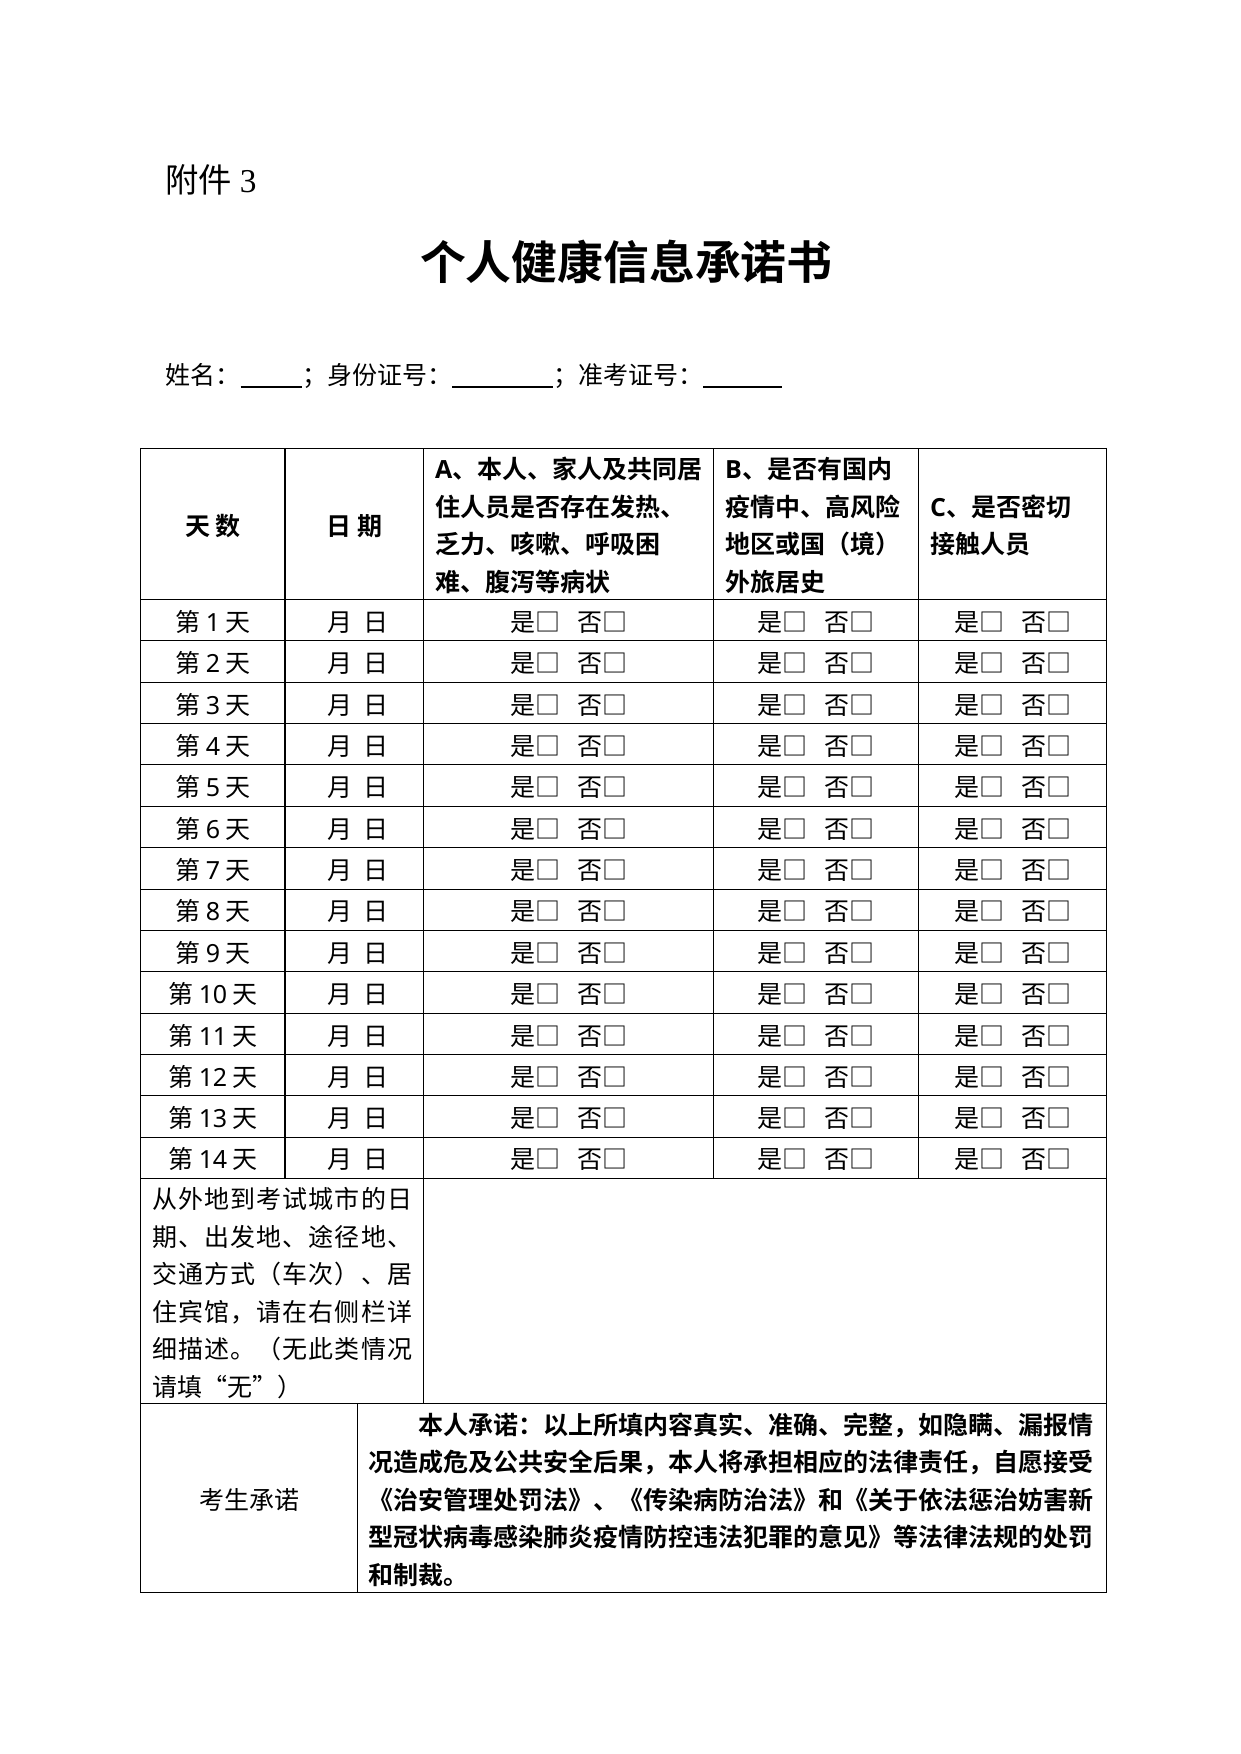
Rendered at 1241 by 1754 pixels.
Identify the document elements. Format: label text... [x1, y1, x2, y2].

table_cell 第2天 [141, 641, 284, 682]
table_cell 是□ 否□ [714, 1096, 918, 1137]
table_cell 月 日 [286, 600, 423, 640]
table_cell 是□ 否□ [919, 848, 1106, 888]
table_cell 是□ 否□ [424, 765, 713, 806]
table_cell 是□ 否□ [714, 890, 918, 930]
table_cell 是□ 否□ [424, 807, 713, 847]
table_cell 第6天 [141, 807, 284, 847]
table_cell 考生承诺 [141, 1404, 357, 1592]
table_cell 第10天 [141, 972, 284, 1012]
table_cell 月 日 [286, 848, 423, 888]
table_cell 是□ 否□ [424, 1014, 713, 1054]
table_cell 本人承诺：以上所填内容真实、准确、完整，如隐瞒、漏报情况造成危及公共安全后果，本人将承担相应的法律责任，自愿接受《治安管理处罚法》、《传染病防治法》和《关于依法惩治妨害新型冠状病毒感染肺炎疫情防控违法犯罪的意见》等法律法规的处罚和制裁。 [358, 1404, 1106, 1592]
table_cell 第14天 [141, 1138, 284, 1178]
table_cell 是□ 否□ [714, 600, 918, 640]
table_cell 第11天 [141, 1014, 284, 1054]
table_cell 第12天 [141, 1055, 284, 1095]
table_cell 是□ 否□ [424, 724, 713, 764]
table_header 天 数 [141, 449, 284, 599]
table_cell 是□ 否□ [919, 641, 1106, 682]
table_cell 是□ 否□ [424, 1096, 713, 1137]
table_cell 是□ 否□ [919, 890, 1106, 930]
table_cell 是□ 否□ [919, 724, 1106, 764]
table_cell 第1天 [141, 600, 284, 640]
table_cell 月 日 [286, 972, 423, 1012]
table_cell 月 日 [286, 1096, 423, 1137]
table_cell 是□ 否□ [919, 1055, 1106, 1095]
table_header C、是否密切接触人员 [919, 449, 1106, 599]
table_cell 是□ 否□ [919, 765, 1106, 806]
table_cell 从外地到考试城市的日期、出发地、途径地、交通方式（车次）、居住宾馆，请在右侧栏详细描述。（无此类情况请填“无”） [141, 1179, 423, 1403]
table_cell 是□ 否□ [919, 807, 1106, 847]
table_cell 月 日 [286, 1138, 423, 1178]
table_header 日 期 [286, 449, 423, 599]
table_cell 是□ 否□ [424, 890, 713, 930]
table_cell 月 日 [286, 765, 423, 806]
table_cell 是□ 否□ [714, 1014, 918, 1054]
table_cell 是□ 否□ [424, 972, 713, 1012]
table_cell 月 日 [286, 683, 423, 723]
table_cell 是□ 否□ [919, 931, 1106, 971]
table_cell 月 日 [286, 890, 423, 930]
table_cell 第8天 [141, 890, 284, 930]
text 个人健康信息承诺书 [165, 211, 1087, 308]
table_cell 是□ 否□ [424, 931, 713, 971]
table_cell 是□ 否□ [424, 641, 713, 682]
table_cell 是□ 否□ [424, 683, 713, 723]
table_cell 是□ 否□ [714, 931, 918, 971]
table_cell 是□ 否□ [424, 1138, 713, 1178]
table_cell 月 日 [286, 724, 423, 764]
table_cell 是□ 否□ [919, 972, 1106, 1012]
table_cell 是□ 否□ [714, 641, 918, 682]
table_cell 是□ 否□ [424, 848, 713, 888]
table_cell 是□ 否□ [919, 1138, 1106, 1178]
table_cell 是□ 否□ [714, 724, 918, 764]
table_cell 是□ 否□ [424, 1055, 713, 1095]
table_cell 是□ 否□ [919, 1096, 1106, 1137]
text 附件 3 [165, 146, 1087, 211]
table_cell 第5天 [141, 765, 284, 806]
table_cell 是□ 否□ [919, 683, 1106, 723]
table_cell 是□ 否□ [714, 807, 918, 847]
table_cell 第13天 [141, 1096, 284, 1137]
table_cell 是□ 否□ [714, 1055, 918, 1095]
text 姓名： ；身份证号： ；准考证号： [165, 341, 1087, 406]
table_cell 是□ 否□ [714, 765, 918, 806]
table_cell 月 日 [286, 641, 423, 682]
table_cell 是□ 否□ [919, 1014, 1106, 1054]
table_cell 是□ 否□ [714, 1138, 918, 1178]
table_cell 第3天 [141, 683, 284, 723]
table_cell 月 日 [286, 1055, 423, 1095]
table_cell [424, 1179, 1106, 1403]
table_cell 月 日 [286, 1014, 423, 1054]
table_cell 是□ 否□ [424, 600, 713, 640]
table_header B、是否有国内疫情中、高风险地区或国（境）外旅居史 [714, 449, 918, 599]
table_cell 第7天 [141, 848, 284, 888]
table_header A、本人、家人及共同居住人员是否存在发热、乏力、咳嗽、呼吸困难、腹泻等病状 [424, 449, 713, 599]
table_cell 是□ 否□ [714, 848, 918, 888]
table_cell 第9天 [141, 931, 284, 971]
table_cell 是□ 否□ [714, 683, 918, 723]
table_cell 月 日 [286, 931, 423, 971]
table_cell 是□ 否□ [714, 972, 918, 1012]
table_cell 第4天 [141, 724, 284, 764]
table_cell 月 日 [286, 807, 423, 847]
table_cell 是□ 否□ [919, 600, 1106, 640]
